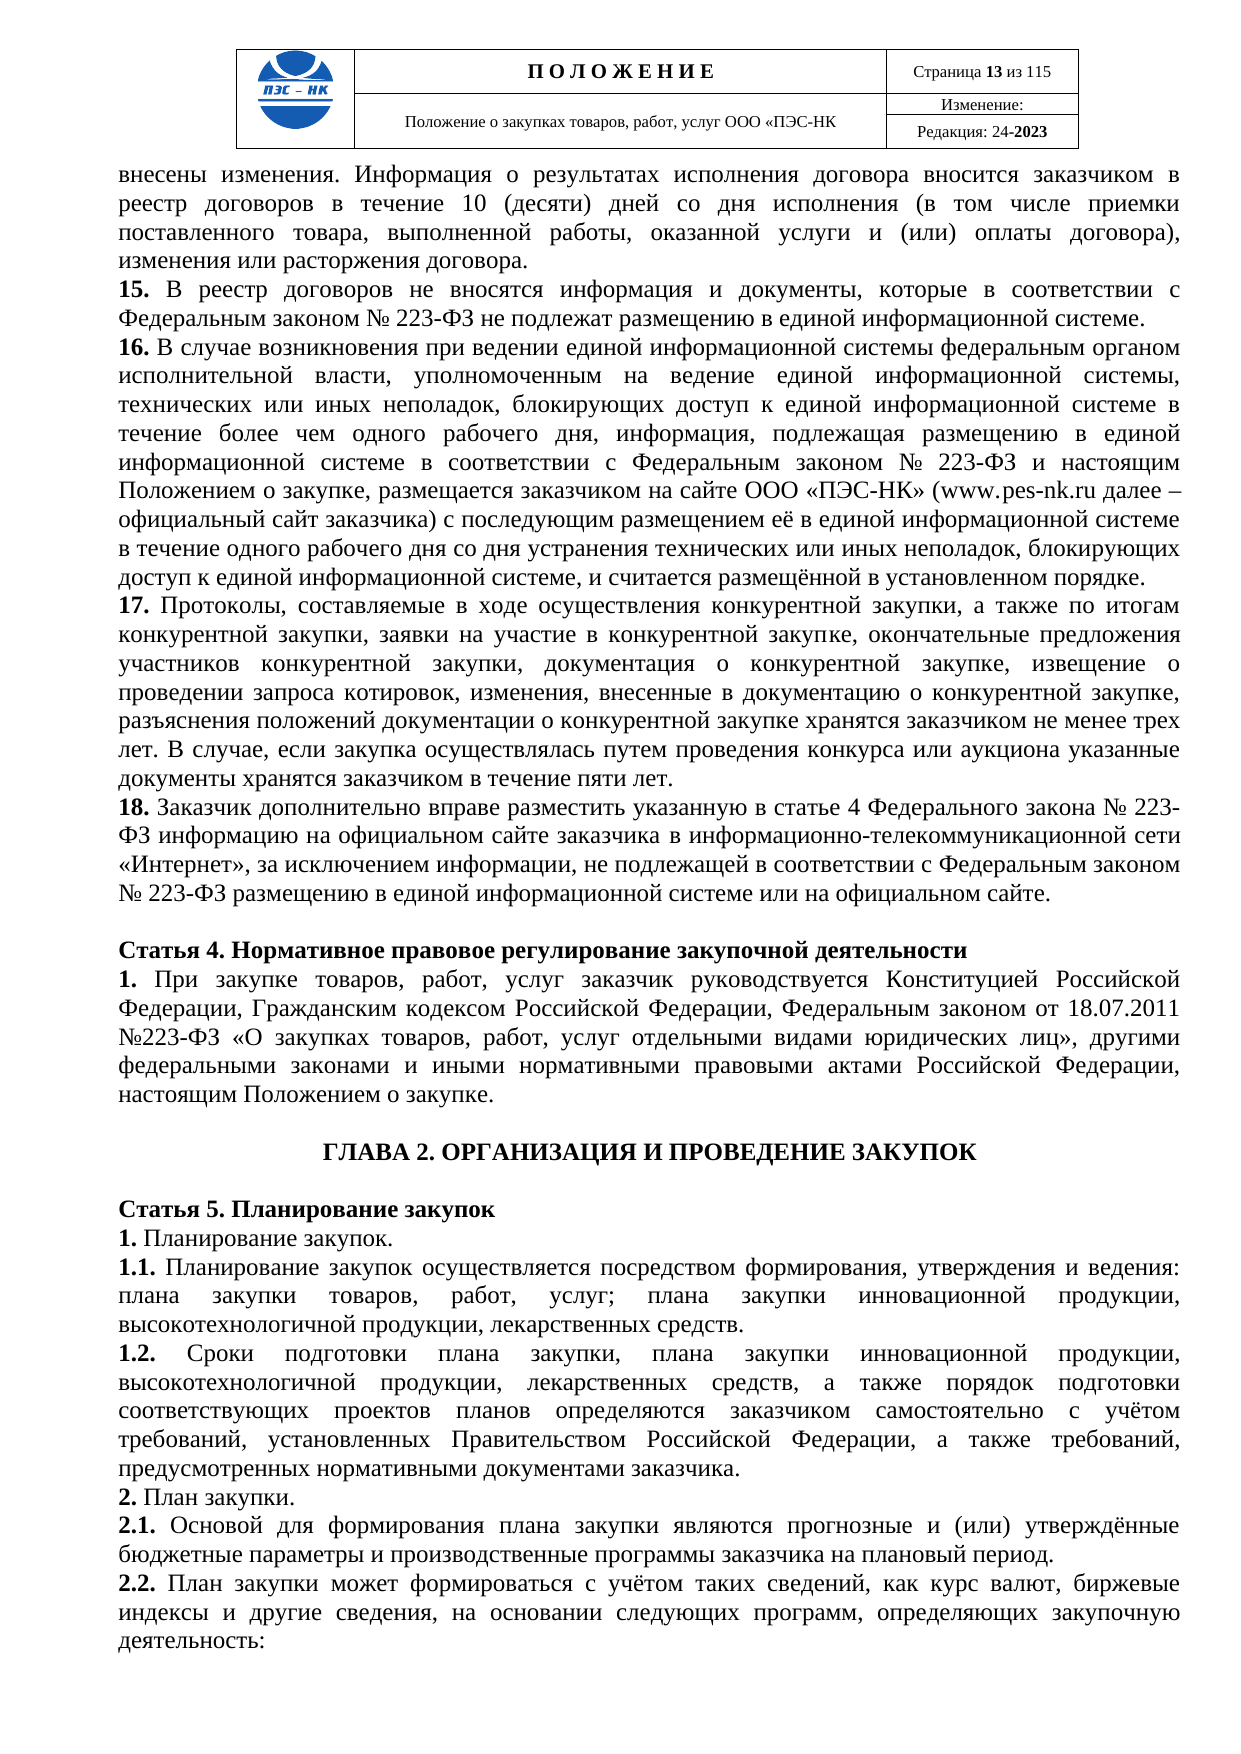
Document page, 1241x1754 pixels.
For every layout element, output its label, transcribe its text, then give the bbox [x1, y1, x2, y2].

text 18. Заказчик дополнительно вправе разместить указанную в статье 4 Федерального закона № 223-ФЗ информацию на официальном сайте заказчика в информационно-телекоммуникационной сети «Интернет», за исключением информации, не подлежащей в соответствии с Федеральным законом № 223-ФЗ размещению в единой информационной системе или на официальном сайте. [118, 792, 1181, 907]
text 2. План закупки. [118, 1482, 1181, 1510]
subtitle Статья 5. Планирование закупок [118, 1194, 1181, 1223]
text 16. В случае возникновения при ведении единой информационной системы федеральным органом исполнительной власти, уполномоченным на ведение единой информационной системы, технических или иных неполадок, блокирующих доступ к единой информационной системе в течение более чем одного рабочего дня, информация, подлежащая размещению в единой информационной системе в соответствии с Федеральным законом № 223-ФЗ и настоящим Положением о закупке, размещается заказчиком на сайте ООО «ПЭС-НК» (www.pes-nk.ru далее – официальный сайт заказчика) с последующим размещением её в единой информационной системе в течение одного рабочего дня со дня устранения технических или иных неполадок, блокирующих доступ к единой информационной системе, и считается размещённой в установленном порядке. [118, 332, 1181, 590]
subtitle ГЛАВА 2. ОРГАНИЗАЦИЯ И ПРОВЕДЕНИЕ ЗАКУПОК [118, 1137, 1181, 1165]
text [118, 159, 1181, 274]
text 1. При закупке товаров, работ, услуг заказчик руководствуется Конституцией Российской Федерации, Гражданским кодексом Российской Федерации, Федеральным законом от 18.07.2011 №223-ФЗ «О закупках товаров, работ, услуг отдельными видами юридических лиц», другими федеральными законами и иными нормативными правовыми актами Российской Федерации, настоящим Положением о закупке. [118, 964, 1181, 1108]
picture [257, 49, 334, 130]
text 1.1. Планирование закупок осуществляется посредством формирования, утверждения и ведения: плана закупки товаров, работ, услуг; плана закупки инновационной продукции, высокотехнологичной продукции, лекарственных средств. [118, 1252, 1181, 1338]
text 2.2. План закупки может формироваться с учётом таких сведений, как курс валют, биржевые индексы и другие сведения, на основании следующих программ, определяющих закупочную деятельность: [118, 1568, 1181, 1654]
text 1. Планирование закупок. [118, 1223, 1181, 1252]
text 1.2. Сроки подготовки плана закупки, плана закупки инновационной продукции, высокотехнологичной продукции, лекарственных средств, а также порядок подготовки соответствующих проектов планов определяются заказчиком самостоятельно с учётом требований, установленных Правительством Российской Федерации, а также требований, предусмотренных нормативными документами заказчика. [118, 1338, 1181, 1482]
text 15. В реестр договоров не вносятся информация и документы, которые в соответствии с Федеральным законом № 223-ФЗ не подлежат размещению в единой информационной системе. [118, 274, 1181, 332]
text 2.1. Основой для формирования плана закупки являются прогнозные и (или) утверждённые бюджетные параметры и производственные программы заказчика на плановый период. [118, 1510, 1181, 1568]
text 17. Протоколы, составляемые в ходе осуществления конкурентной закупки, а также по итогам конкурентной закупки, заявки на участие в конкурентной закупке, окончательные предложения участников конкурентной закупки, документация о конкурентной закупке, извещение о проведении запроса котировок, изменения, внесенные в документацию о конкурентной закупке, разъяснения положений документации о конкурентной закупке хранятся заказчиком не менее трех лет. В случае, если закупка осуществлялась путем проведения конкурса или аукциона указанные документы хранятся заказчиком в течение пяти лет. [118, 590, 1181, 792]
subtitle Статья 4. Нормативное правовое регулирование закупочной деятельности [118, 935, 1181, 964]
